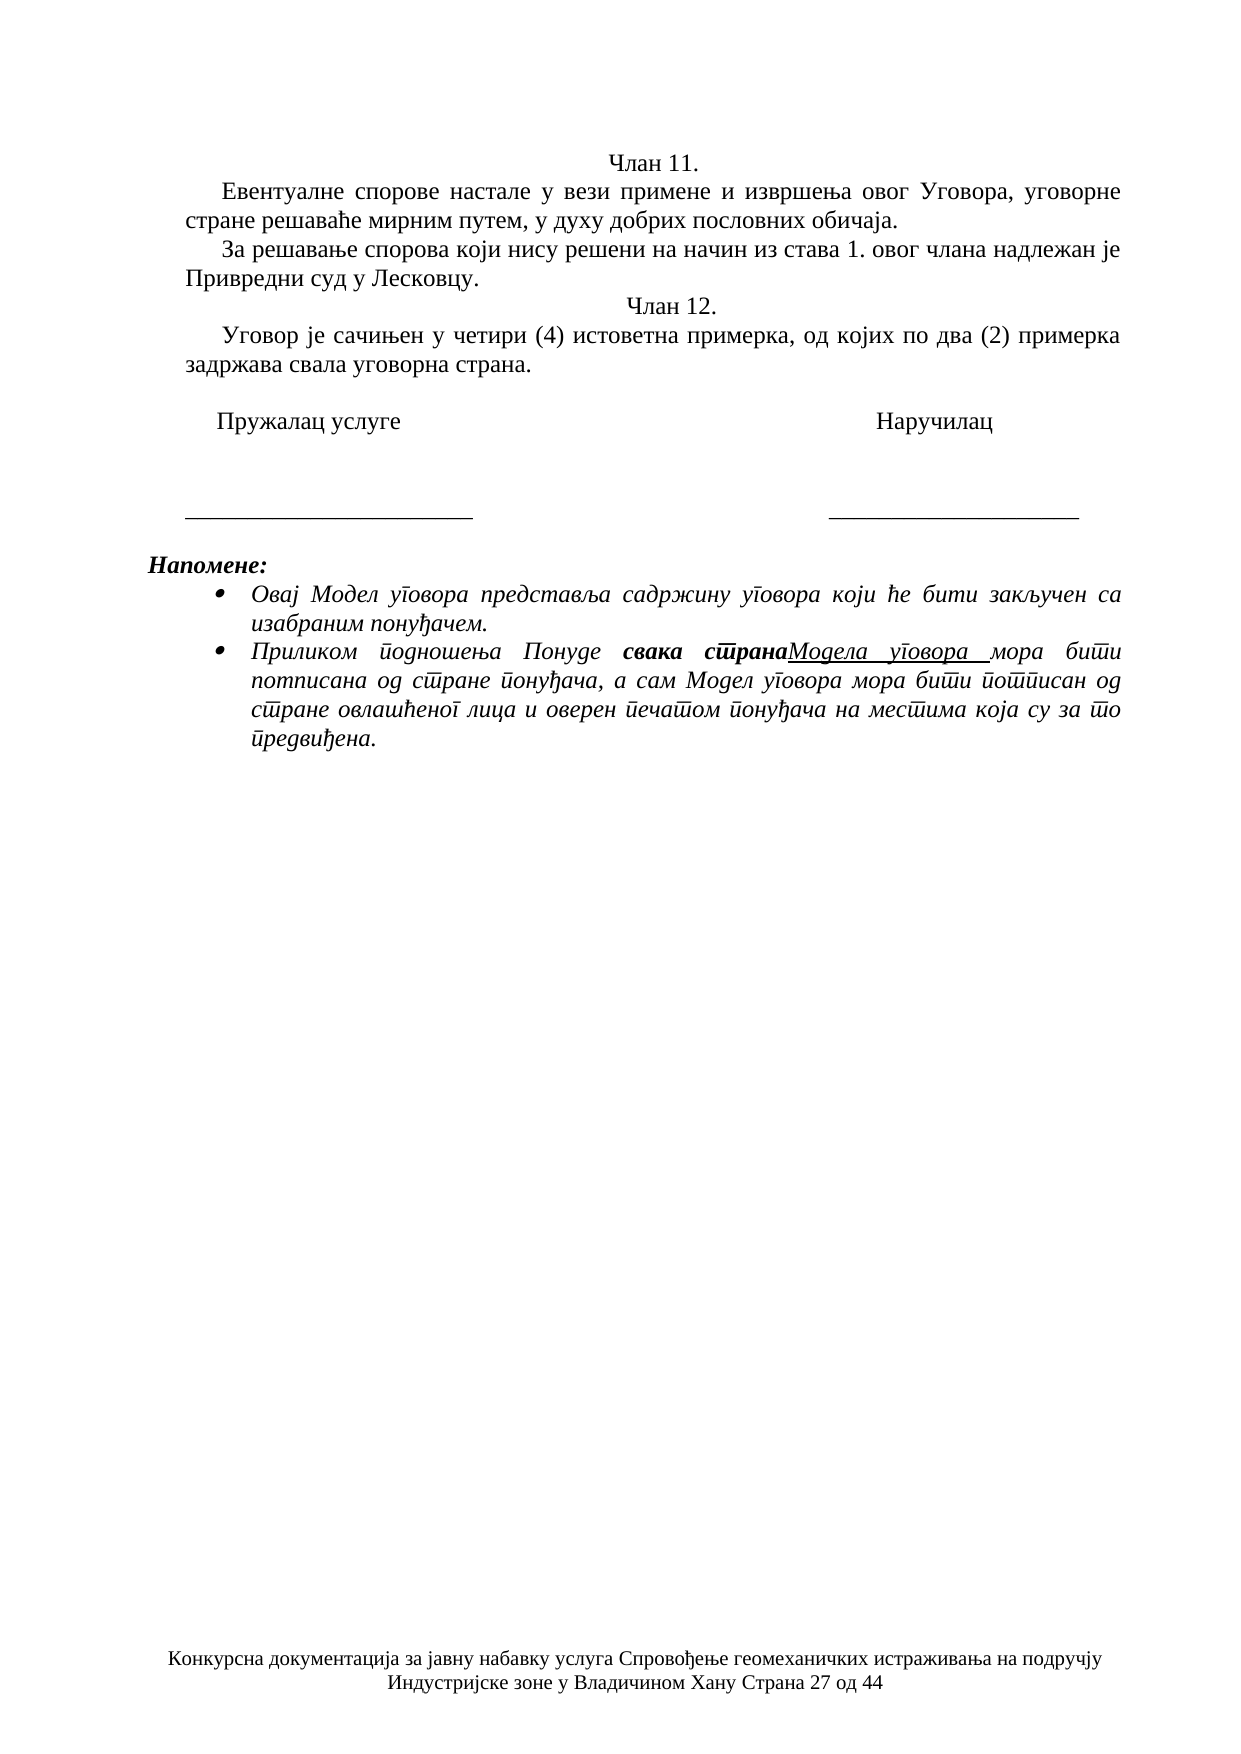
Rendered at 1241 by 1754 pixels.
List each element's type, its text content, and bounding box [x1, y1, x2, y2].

text Члан 12. [185, 291, 1122, 320]
text Уговор је сачињен у четири (4) истоветна примерка, од којих по два (2) примерка задржава свала уговорна страна. [185, 320, 1122, 378]
text Напомене: [148, 550, 1122, 579]
text За решавање спорова који нису решени на начин из става 1. овог члана надлежан је Привредни суд у Лесковцу. [185, 234, 1122, 291]
list Овај Mодел уговора представља садржину уговора који ће бити закључен са изабраним понуђачем. [213, 579, 1122, 636]
text Члан 11. [185, 148, 1122, 176]
text Евентуалне спорове настале у вези примене и извршења овог Уговора, уговорне стране решаваће мирним путем, у духу добрих пословних обичаја. [185, 176, 1122, 234]
text Пружалац услуге Наручилац [185, 406, 1122, 435]
list Приликом подношења Понуде свака странаМодела уговора мора бити потписана од стране понуђача, а сам Модел уговора мора бити потписан од стране овлашћеног лица и оверен печатом понуђача на местима која су за то предвиђена. [213, 636, 1122, 751]
text _______________________ ____________________ [185, 493, 1122, 521]
